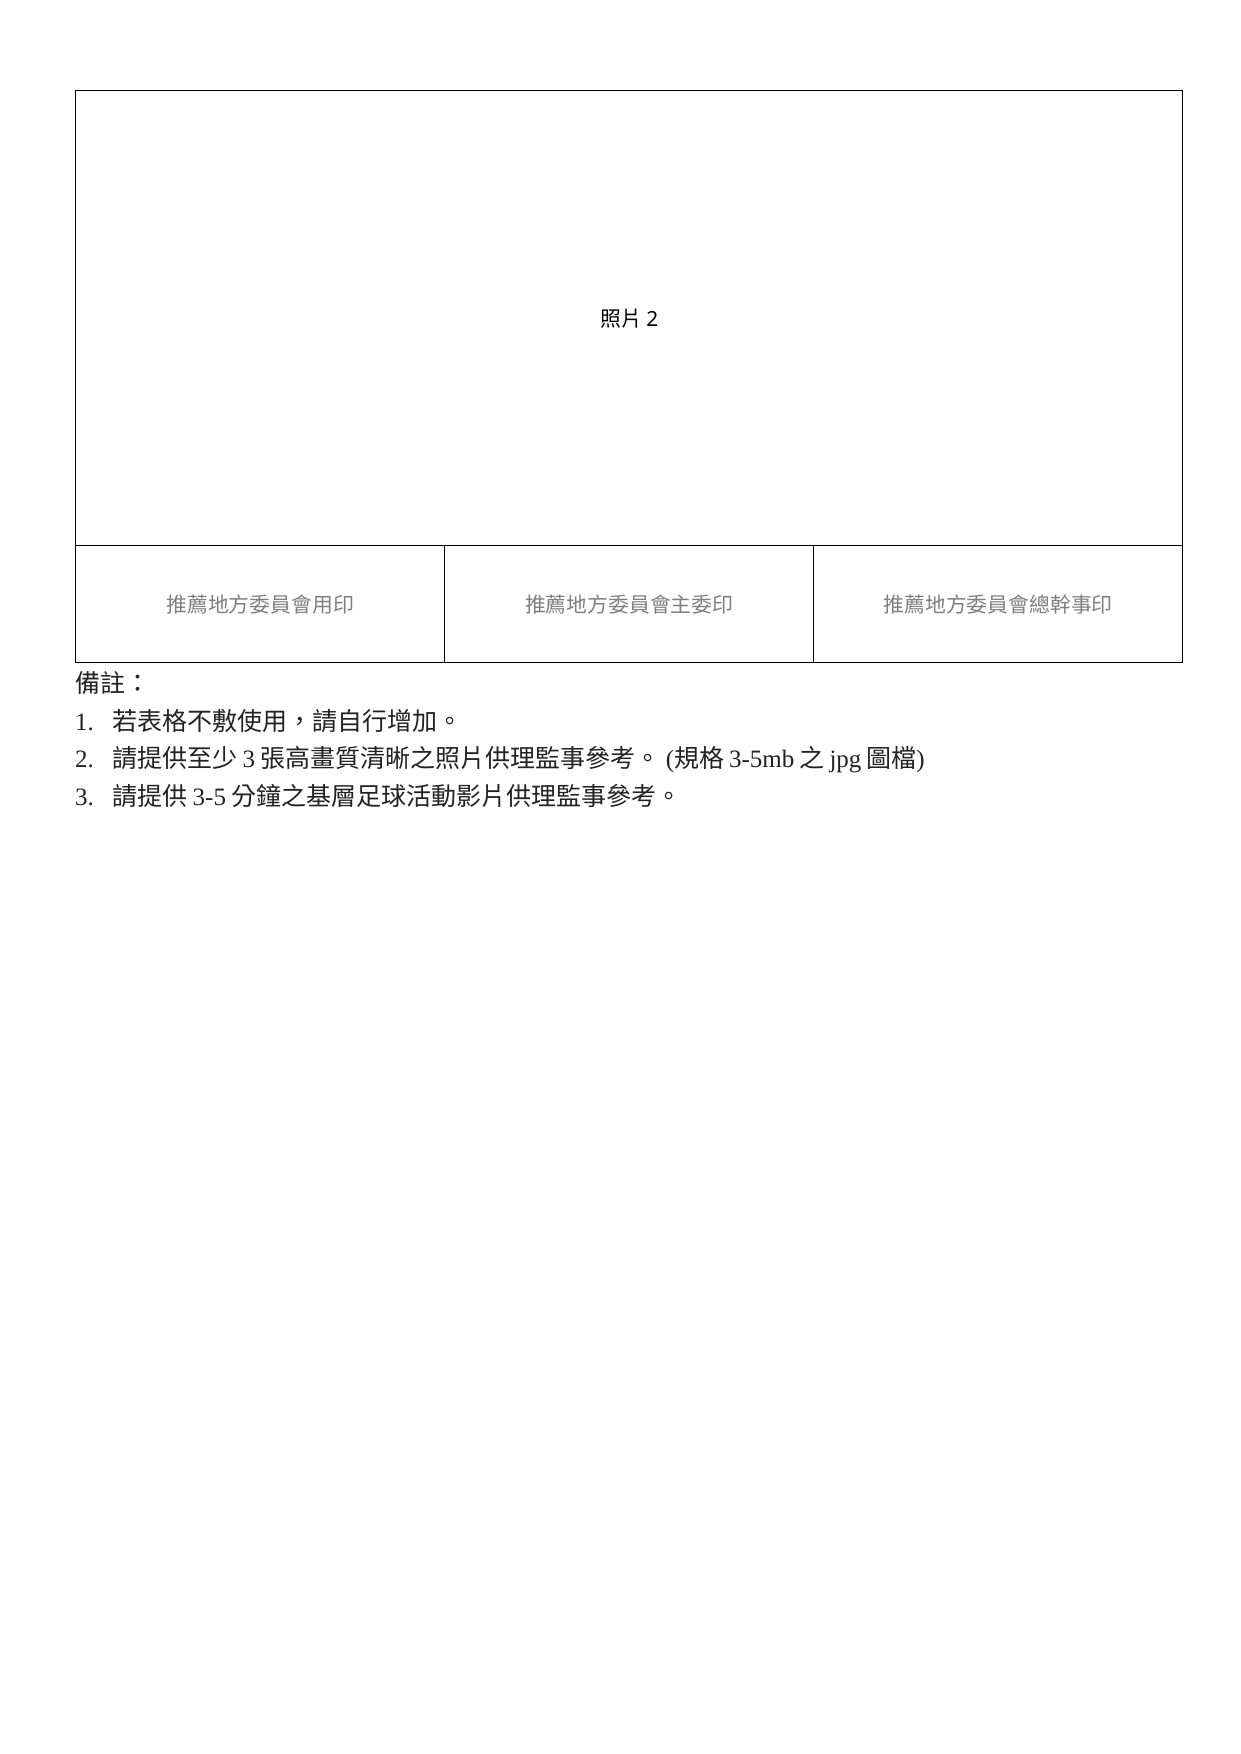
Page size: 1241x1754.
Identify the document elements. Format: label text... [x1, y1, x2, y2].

list 請提供至少3張高畫質清晰之照片供理監事參考。 (規格3-5mb之jpg圖檔) [75, 738, 1165, 775]
table_cell 推薦地方委員會用印 [76, 546, 444, 662]
table_cell 照片2 [76, 91, 1182, 545]
table_cell 推薦地方委員會主委印 [445, 546, 813, 662]
list 若表格不敷使用，請自行增加。 [75, 700, 1165, 738]
list 請提供3-5分鐘之基層足球活動影片供理監事參考。 [75, 775, 1165, 813]
table_cell 推薦地方委員會總幹事印 [814, 546, 1182, 662]
text 備註： [75, 663, 1165, 700]
